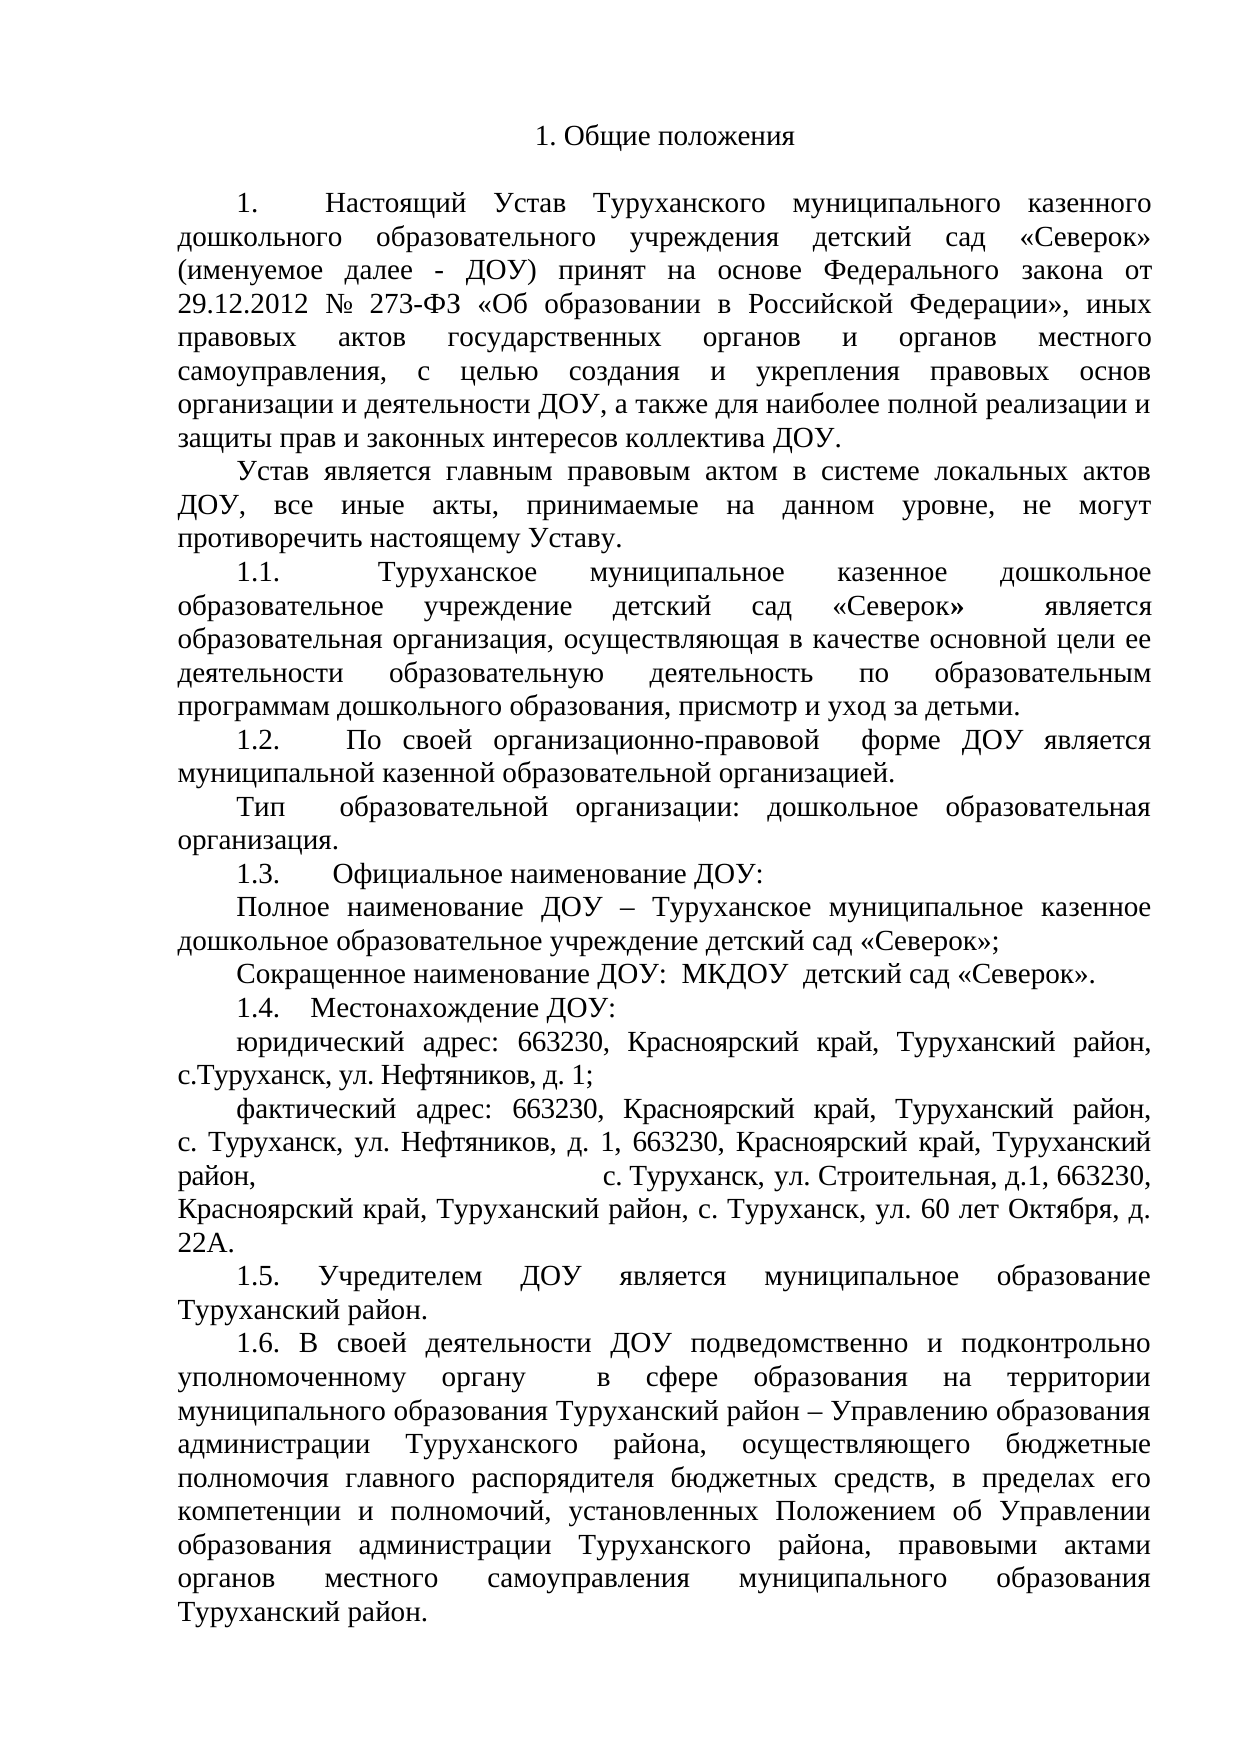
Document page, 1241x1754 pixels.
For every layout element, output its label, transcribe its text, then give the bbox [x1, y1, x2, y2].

text фактический адрес: 663230, Красноярский край, Туруханский район, с. Туруханск, ул. Нефтяников, д. 1, 663230, Красноярский край, Туруханский район, с. Туруханск, ул. Строительная, д.1, 663230, Красноярский край, Туруханский район, с. Туруханск, ул. 60 лет Октября, д. 22А. [177, 1091, 1152, 1258]
list Местонахождение ДОУ: [177, 990, 1152, 1024]
list Туруханское муниципальное казенное дошкольное образовательное учреждение детский сад «Северок» является образовательная организация, осуществляющая в качестве основной цели ее деятельности образовательную деятельность по образовательным программам дошкольного образования, присмотр и уход за детьми. [177, 554, 1152, 722]
list По своей организационно-правовой форме ДОУ является муниципальной казенной образовательной организацией. [177, 722, 1152, 789]
text 1.5. Учредителем ДОУ является муниципальное образование Туруханский район. [177, 1258, 1152, 1326]
text 1. Общие положения [177, 118, 1152, 152]
text Тип образовательной организации: дошкольное образовательная организация. [177, 789, 1152, 856]
list Настоящий Устав Туруханского муниципального казенного дошкольного образовательного учреждения детский сад «Северок» (именуемое далее - ДОУ) принят на основе Федерального закона от 29.12.2012 № 273-ФЗ «Об образовании в Российской Федерации», иных правовых актов государственных органов и органов местного самоуправления, с целью создания и укрепления правовых основ организации и деятельности ДОУ, а также для наиболее полной реализации и защиты прав и законных интересов коллектива ДОУ. [177, 185, 1152, 453]
text Сокращенное наименование ДОУ: МКДОУ детский сад «Северок». [177, 957, 1152, 990]
text Устав является главным правовым актом в системе локальных актов ДОУ, все иные акты, принимаемые на данном уровне, не могут противоречить настоящему Уставу. [177, 453, 1152, 554]
text Полное наименование ДОУ – Туруханское муниципальное казенное дошкольное образовательное учреждение детский сад «Северок»; [177, 889, 1152, 957]
text юридический адрес: 663230, Красноярский край, Туруханский район, с.Туруханск, ул. Нефтяников, д. 1; [177, 1024, 1152, 1091]
text 1.6. В своей деятельности ДОУ подведомственно и подконтрольно уполномоченному органу в сфере образования на территории муниципального образования Туруханский район – Управлению образования администрации Туруханского района, осуществляющего бюджетные полномочия главного распорядителя бюджетных средств, в пределах его компетенции и полномочий, установленных Положением об Управлении образования администрации Туруханского района, правовыми актами органов местного самоуправления муниципального образования Туруханский район. [177, 1326, 1152, 1627]
list Официальное наименование ДОУ: [177, 856, 1152, 889]
